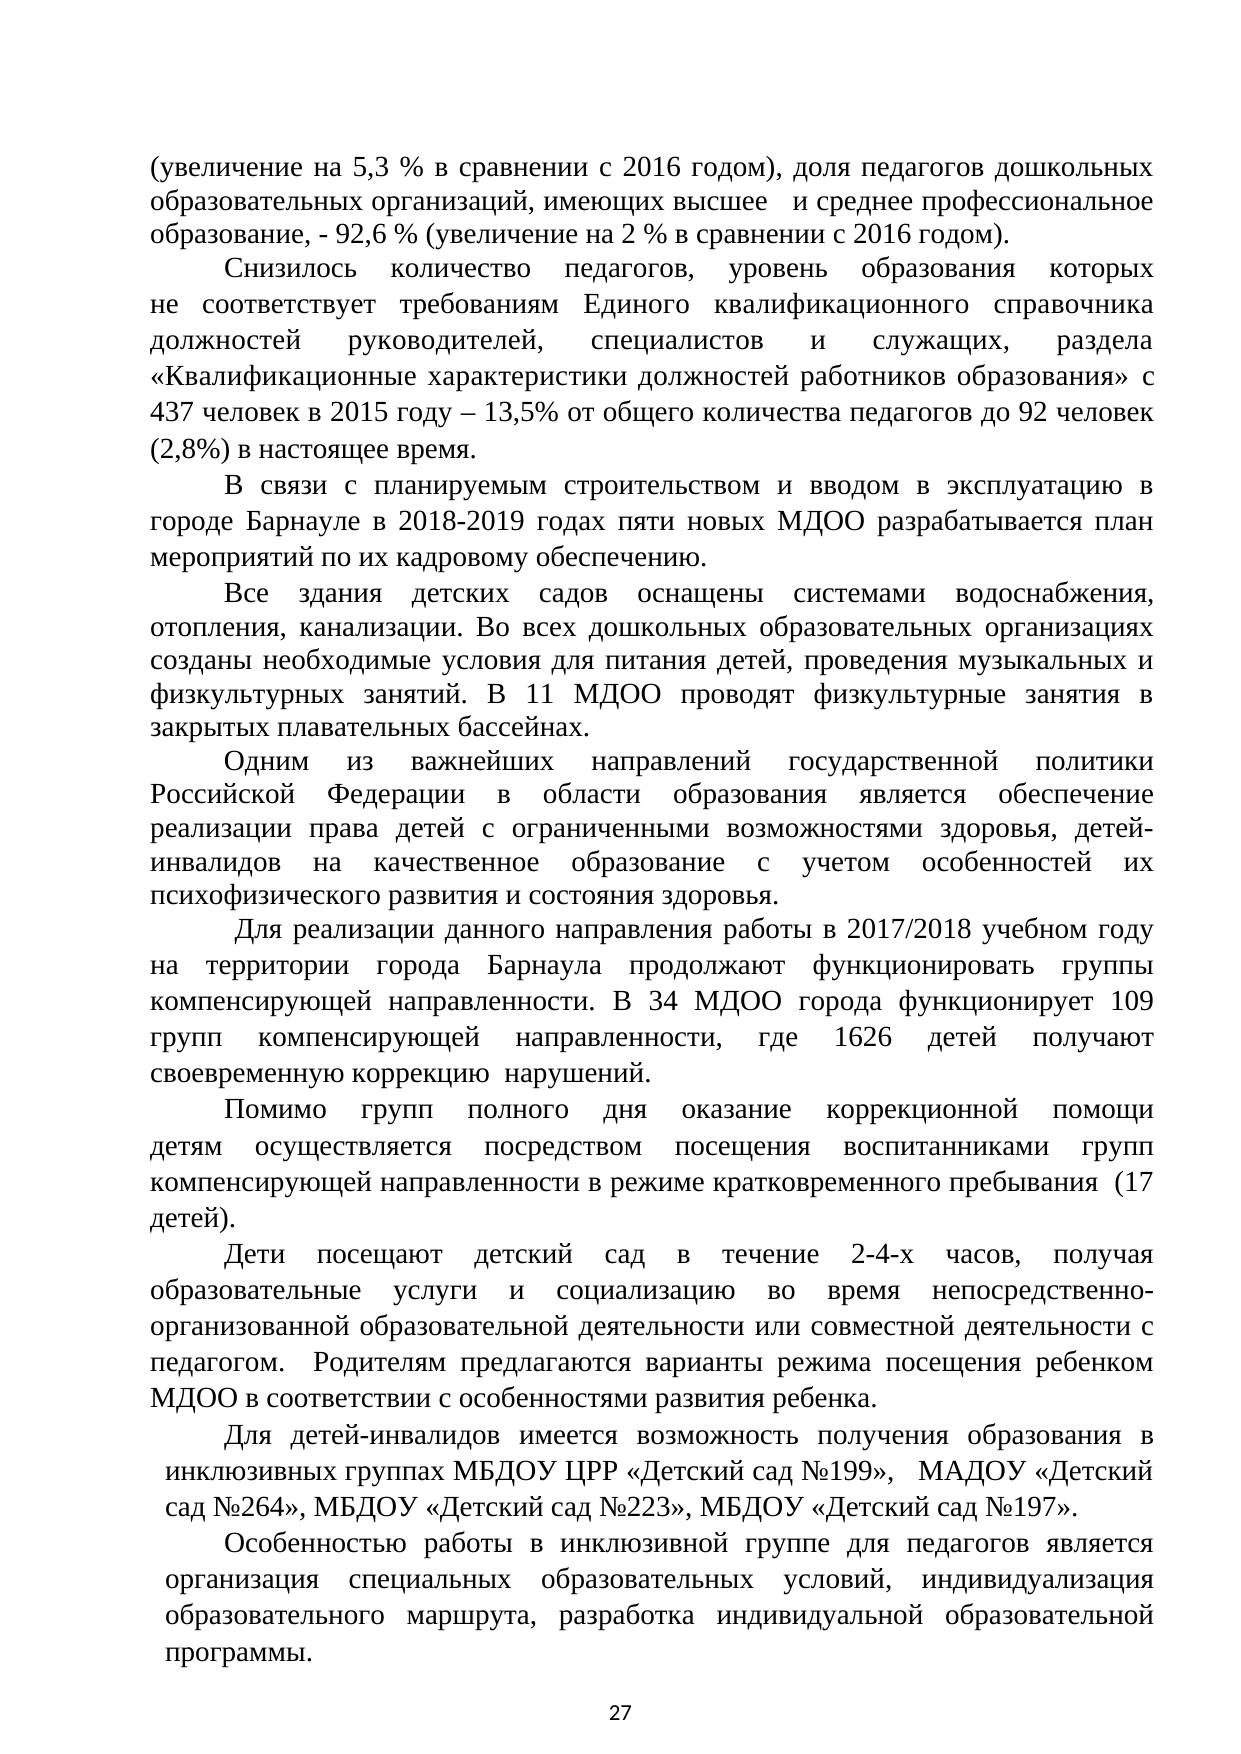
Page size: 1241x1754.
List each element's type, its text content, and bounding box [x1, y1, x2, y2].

text В связи с планируемым строительством и вводом в эксплуатацию в городе Барнауле в 2018-2019 годах пяти новых МДОО разрабатывается план мероприятий по их кадровому обеспечению. [150, 467, 1155, 573]
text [150, 149, 1155, 250]
text Особенностью работы в инклюзивной группе для педагогов является организация специальных образовательных условий, индивидуализация образовательного маршрута, разработка индивидуальной образовательной программы. [165, 1525, 1155, 1667]
text Дети посещают детский сад в течение 2-4-х часов, получая образовательные услуги и социализацию во время непосредственно-организованной образовательной деятельности или совместной деятельности с педагогом. Родителям предлагаются варианты режима посещения ребенком МДОО в соответствии с особенностями развития ребенка. [150, 1236, 1155, 1414]
text Все здания детских садов оснащены системами водоснабжения, отопления, канализации. Во всех дошкольных образовательных организациях созданы необходимые условия для питания детей, проведения музыкальных и физкультурных занятий. В 11 МДОО проводят физкультурные занятия в закрытых плавательных бассейнах. [150, 575, 1155, 743]
text Для реализации данного направления работы в 2017/2018 учебном году на территории города Барнаула продолжают функционировать группы компенсирующей направленности. В 34 МДОО города функционирует 109 групп компенсирующей направленности, где 1626 детей получают своевременную коррекцию нарушений. [150, 911, 1155, 1089]
text Одним из важнейших направлений государственной политики Российской Федерации в области образования является обеспечение реализации права детей с ограниченными возможностями здоровья, детей-инвалидов на качественное образование с учетом особенностей их психофизического развития и состояния здоровья. [150, 743, 1155, 911]
text Снизилось количество педагогов, уровень образования которых не соответствует требованиям Единого квалификационного справочника должностей руководителей, специалистов и служащих, раздела «Квалификационные характеристики должностей работников образования» с 437 человек в 2015 году – 13,5% от общего количества педагогов до 92 человек (2,8%) в настоящее время. [150, 250, 1155, 464]
text Для детей-инвалидов имеется возможность получения образования в инклюзивных группах МБДОУ ЦРР «Детский сад №199», МАДОУ «Детский сад №264», МБДОУ «Детский сад №223», МБДОУ «Детский сад №197». [165, 1417, 1155, 1523]
text Помимо групп полного дня оказание коррекционной помощи детям осуществляется посредством посещения воспитанниками групп компенсирующей направленности в режиме кратковременного пребывания (17 детей). [150, 1091, 1155, 1233]
